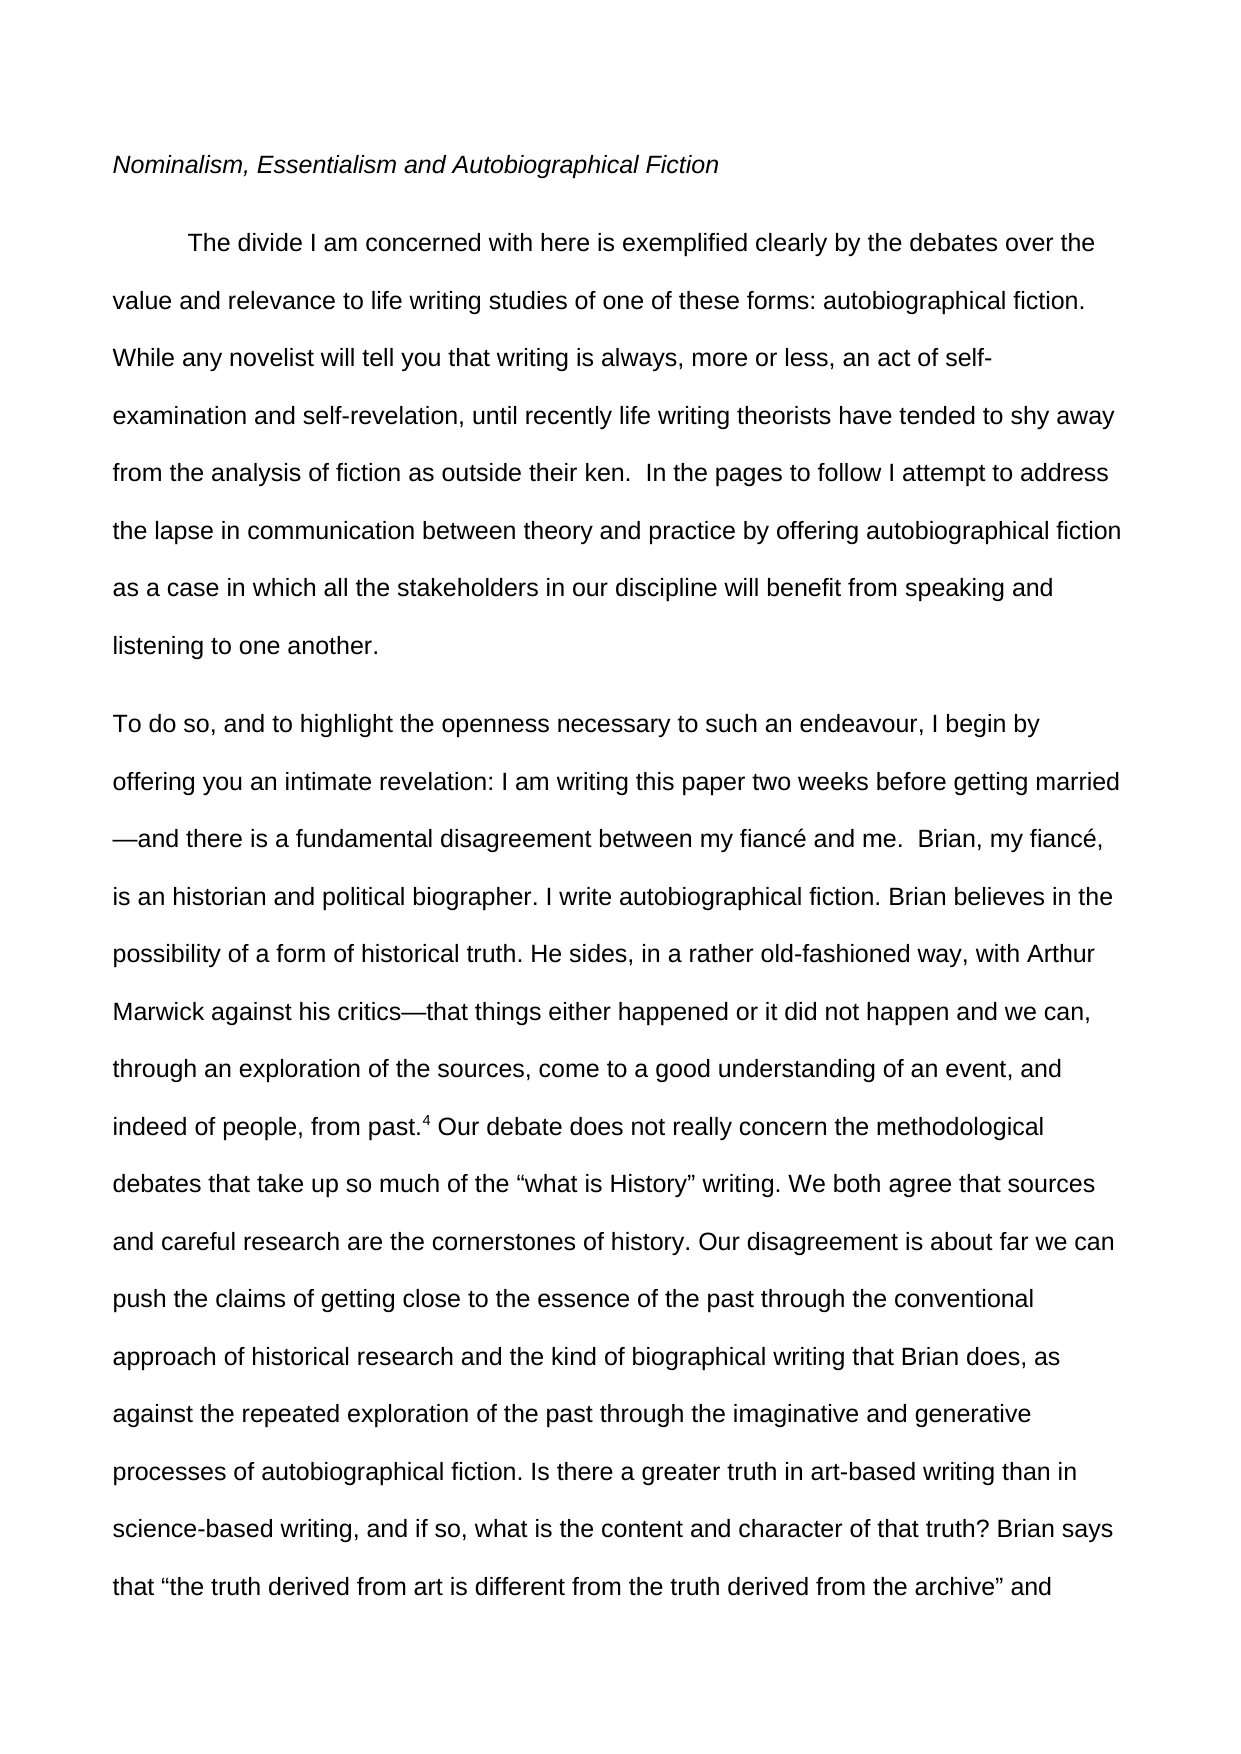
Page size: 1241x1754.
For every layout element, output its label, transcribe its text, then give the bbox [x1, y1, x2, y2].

text Nominalism, Essentialism and Autobiographical Fiction [112, 150, 1128, 179]
text The divide I am concerned with here is exemplified clearly by the debates over the value and relevance to life writing studies of one of these forms: autobiographical fiction. While any novelist will tell you that writing is always, more or less, an act of self-examination and self-revelation, until recently life writing theorists have tended to shy away from the analysis of fiction as outside their ken. In the pages to follow I attempt to address the lapse in communication between theory and practice by offering autobiographical fiction as a case in which all the stakeholders in our discipline will benefit from speaking and listening to one another. [112, 228, 1128, 659]
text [112, 709, 1128, 1600]
